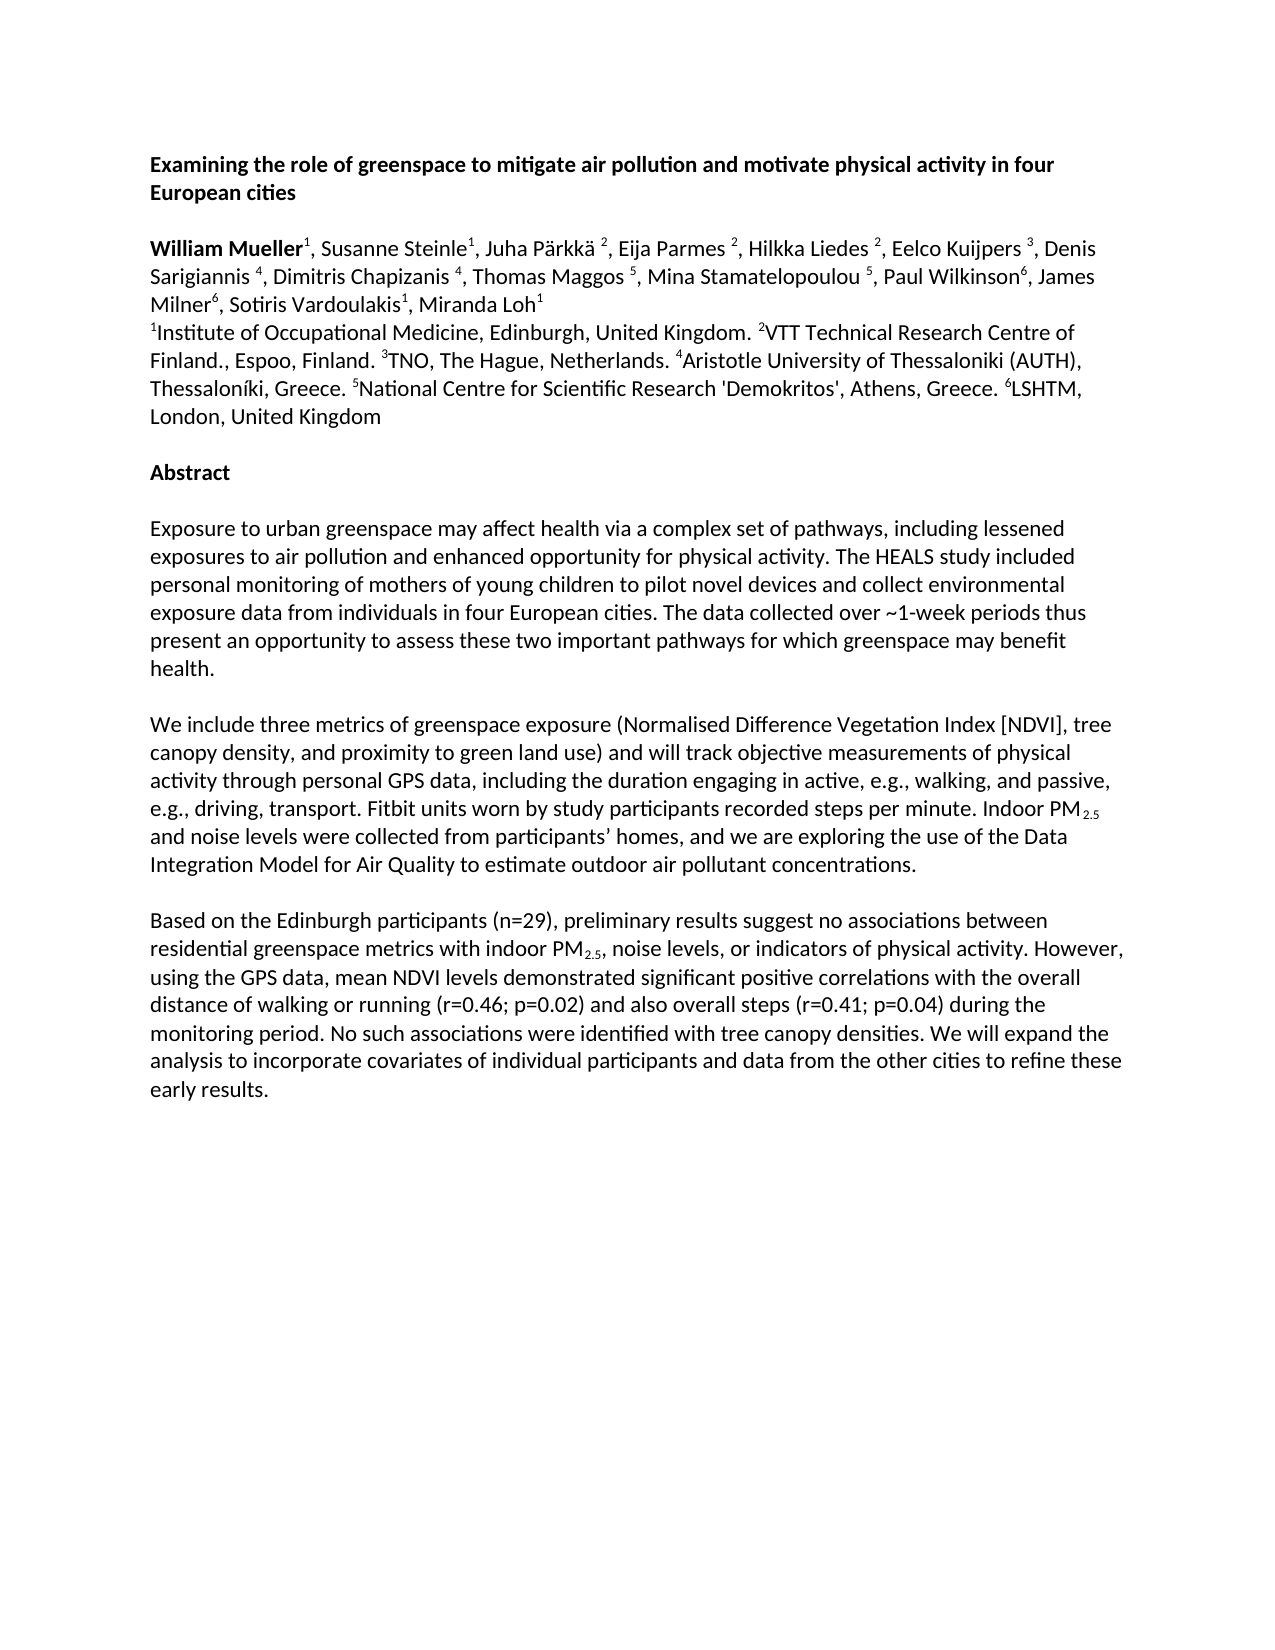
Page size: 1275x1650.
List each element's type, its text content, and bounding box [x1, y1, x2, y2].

text William Mueller1, Susanne Steinle1, Juha Pärkkä 2, Eija Parmes 2, Hilkka Liedes 2, Eelco Kuijpers 3, Denis Sarigiannis 4, Dimitris Chapizanis 4, Thomas Maggos 5, Mina Stamatelopoulou 5, Paul Wilkinson6, James Milner6, Sotiris Vardoulakis1, Miranda Loh1 [150, 234, 1125, 318]
text Examining the role of greenspace to mitigate air pollution and motivate physical activity in four European cities [150, 150, 1125, 206]
text Based on the Edinburgh participants (n=29), preliminary results suggest no associations between residential greenspace metrics with indoor PM2.5, noise levels, or indicators of physical activity. However, using the GPS data, mean NDVI levels demonstrated significant positive correlations with the overall distance of walking or running (r=0.46; p=0.02) and also overall steps (r=0.41; p=0.04) during the monitoring period. No such associations were identified with tree canopy densities. We will expand the analysis to incorporate covariates of individual participants and data from the other cities to refine these early results. [150, 907, 1125, 1103]
text Exposure to urban greenspace may affect health via a complex set of pathways, including lessened exposures to air pollution and enhanced opportunity for physical activity. The HEALS study included personal monitoring of mothers of young children to pilot novel devices and collect environmental exposure data from individuals in four European cities. The data collected over ~1-week periods thus present an opportunity to assess these two important pathways for which greenspace may benefit health. [150, 514, 1125, 682]
text We include three metrics of greenspace exposure (Normalised Difference Vegetation Index [NDVI], tree canopy density, and proximity to green land use) and will track objective measurements of physical activity through personal GPS data, including the duration engaging in active, e.g., walking, and passive, e.g., driving, transport. Fitbit units worn by study participants recorded steps per minute. Indoor PM2.5 and noise levels were collected from participants’ homes, and we are exploring the use of the Data Integration Model for Air Quality to estimate outdoor air pollutant concentrations. [150, 710, 1125, 878]
text 1Institute of Occupational Medicine, Edinburgh, United Kingdom. 2VTT Technical Research Centre of Finland., Espoo, Finland. 3TNO, The Hague, Netherlands. 4Aristotle University of Thessaloniki (AUTH), Thessaloníki, Greece. 5National Centre for Scientific Research 'Demokritos', Athens, Greece. 6LSHTM, London, United Kingdom [150, 318, 1125, 430]
text Abstract [150, 458, 1125, 486]
